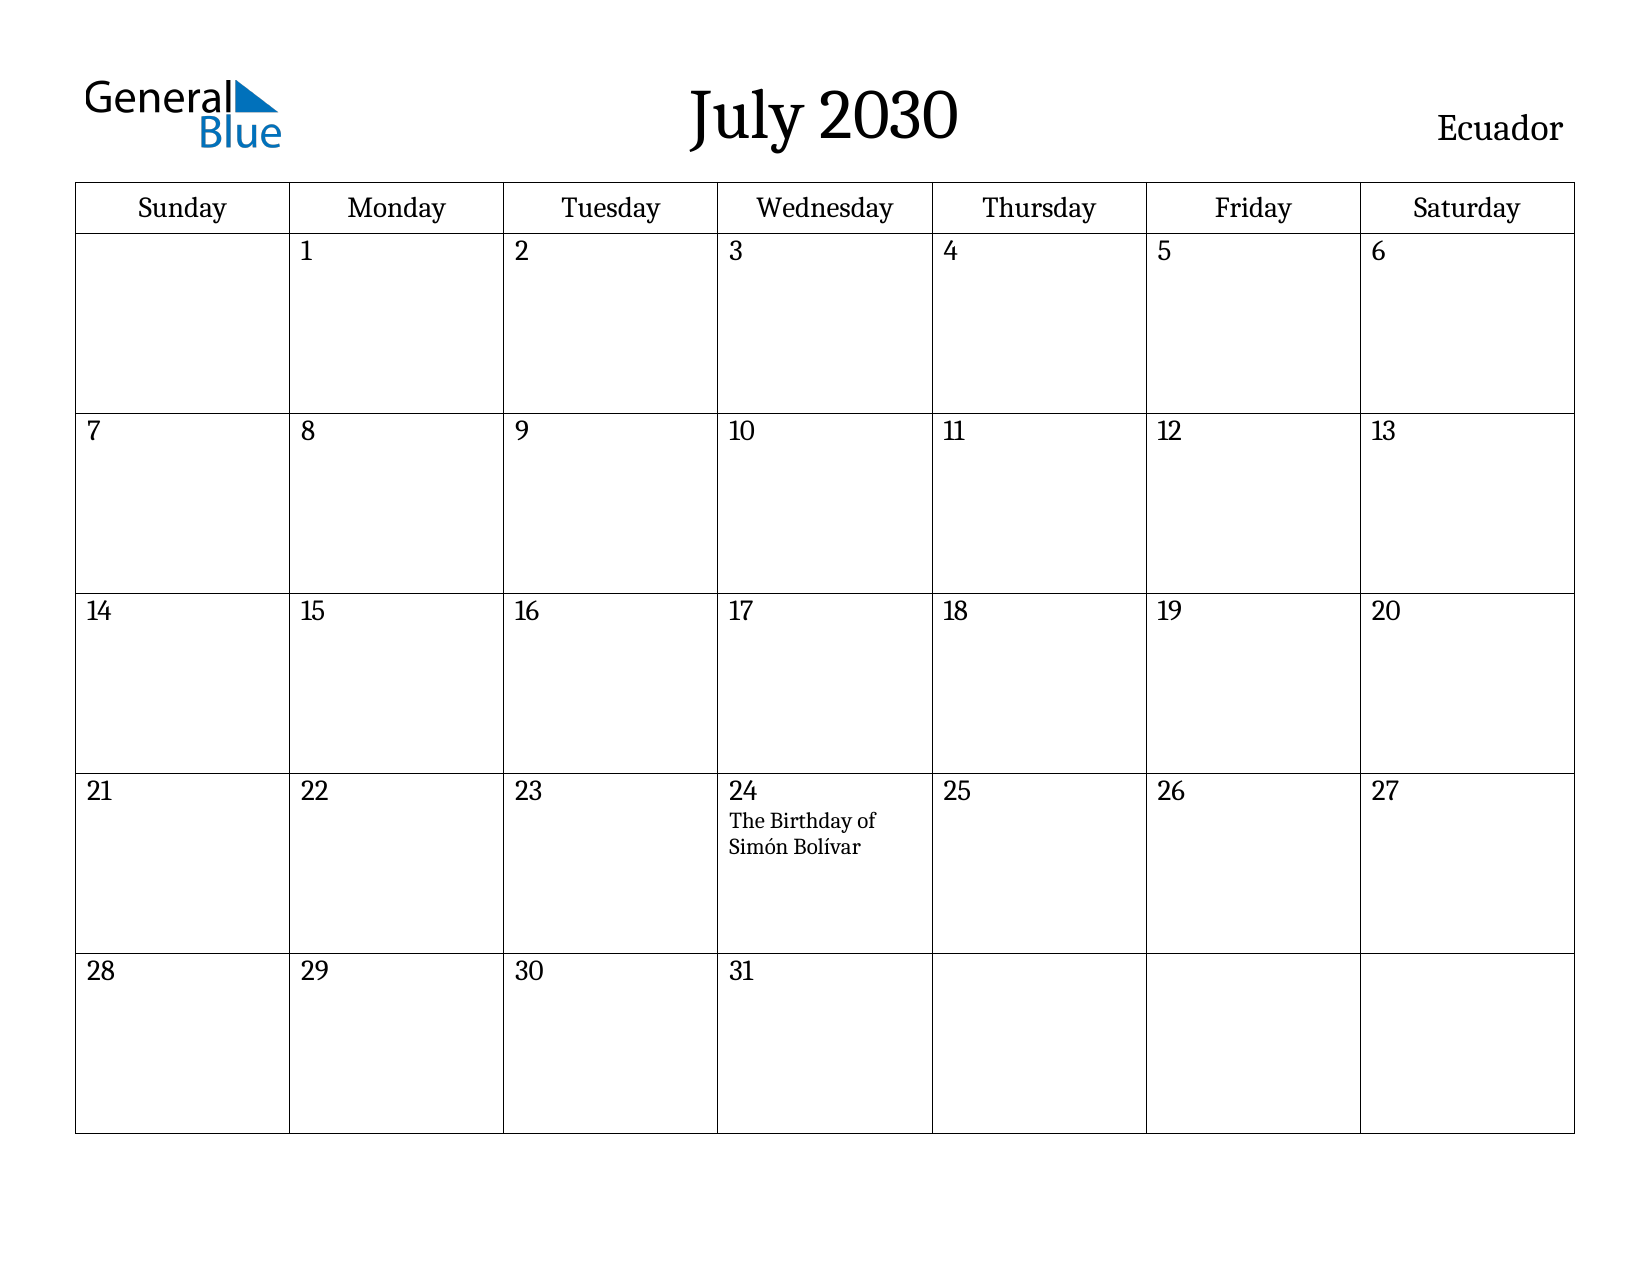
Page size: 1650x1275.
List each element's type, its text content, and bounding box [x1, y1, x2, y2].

table_cell [504, 988, 717, 1133]
table_cell 11 [933, 414, 1146, 447]
table_cell [718, 448, 932, 593]
picture [86, 80, 281, 148]
table_cell 25 [933, 774, 1146, 807]
table_cell [1147, 808, 1360, 953]
table_cell [718, 988, 932, 1133]
table_cell 16 [504, 594, 717, 627]
table_cell [76, 808, 289, 953]
table_cell [1361, 627, 1574, 773]
table_cell 28 [76, 954, 289, 987]
table_header July 2030 [504, 75, 1146, 182]
table_cell [290, 267, 503, 413]
table_cell 5 [1147, 234, 1360, 267]
table_cell 19 [1147, 594, 1360, 627]
table_cell [290, 988, 503, 1133]
table_cell Thursday [933, 183, 1146, 233]
table_cell [504, 267, 717, 413]
table_cell Monday [290, 183, 503, 233]
table_cell 9 [504, 414, 717, 447]
table_cell [1147, 988, 1360, 1133]
table_cell [1361, 448, 1574, 593]
table_cell [718, 267, 932, 413]
table_cell 7 [76, 414, 289, 447]
table_cell 13 [1361, 414, 1574, 447]
table_cell 2 [504, 234, 717, 267]
table_cell [1147, 954, 1360, 987]
table_cell 26 [1147, 774, 1360, 807]
table_cell [933, 627, 1146, 773]
table_cell [1361, 954, 1574, 987]
table_cell 4 [933, 234, 1146, 267]
table_cell 30 [504, 954, 717, 987]
table_cell Sunday [76, 183, 289, 233]
table_cell 31 [718, 954, 932, 987]
table_cell 10 [718, 414, 932, 447]
table_cell 23 [504, 774, 717, 807]
table_cell [1361, 808, 1574, 953]
table_cell [76, 988, 289, 1133]
table_cell [718, 627, 932, 773]
table_cell [76, 234, 289, 267]
table_cell Friday [1147, 183, 1360, 233]
table_cell [76, 627, 289, 773]
table_cell [504, 448, 717, 593]
table_cell The Birthday of Simón Bolívar [718, 808, 932, 953]
table_cell [504, 808, 717, 953]
table_cell [1147, 267, 1360, 413]
table_cell [933, 988, 1146, 1133]
table_cell Tuesday [504, 183, 717, 233]
table_cell 20 [1361, 594, 1574, 627]
table_header Ecuador [1146, 75, 1574, 182]
table_cell [290, 448, 503, 593]
table_cell 6 [1361, 234, 1574, 267]
table_cell 17 [718, 594, 932, 627]
table_cell 27 [1361, 774, 1574, 807]
table_cell 12 [1147, 414, 1360, 447]
table_cell 15 [290, 594, 503, 627]
table_cell 8 [290, 414, 503, 447]
table_cell [1361, 988, 1574, 1133]
table_cell [1361, 267, 1574, 413]
table_cell 3 [718, 234, 932, 267]
table_cell 18 [933, 594, 1146, 627]
table_cell [290, 808, 503, 953]
table_cell [76, 267, 289, 413]
table_cell [933, 448, 1146, 593]
table_cell 1 [290, 234, 503, 267]
table_cell Saturday [1361, 183, 1574, 233]
table_cell [933, 267, 1146, 413]
table_cell [504, 627, 717, 773]
table_cell [933, 808, 1146, 953]
table_cell 22 [290, 774, 503, 807]
table_cell 14 [76, 594, 289, 627]
table_cell 24 [718, 774, 932, 807]
table_cell [933, 954, 1146, 987]
table_cell [1147, 627, 1360, 773]
table_cell [290, 627, 503, 773]
table_cell 29 [290, 954, 503, 987]
table_cell [1147, 448, 1360, 593]
table_cell [76, 448, 289, 593]
table_cell 21 [76, 774, 289, 807]
table_cell Wednesday [718, 183, 932, 233]
table_header [76, 75, 503, 182]
